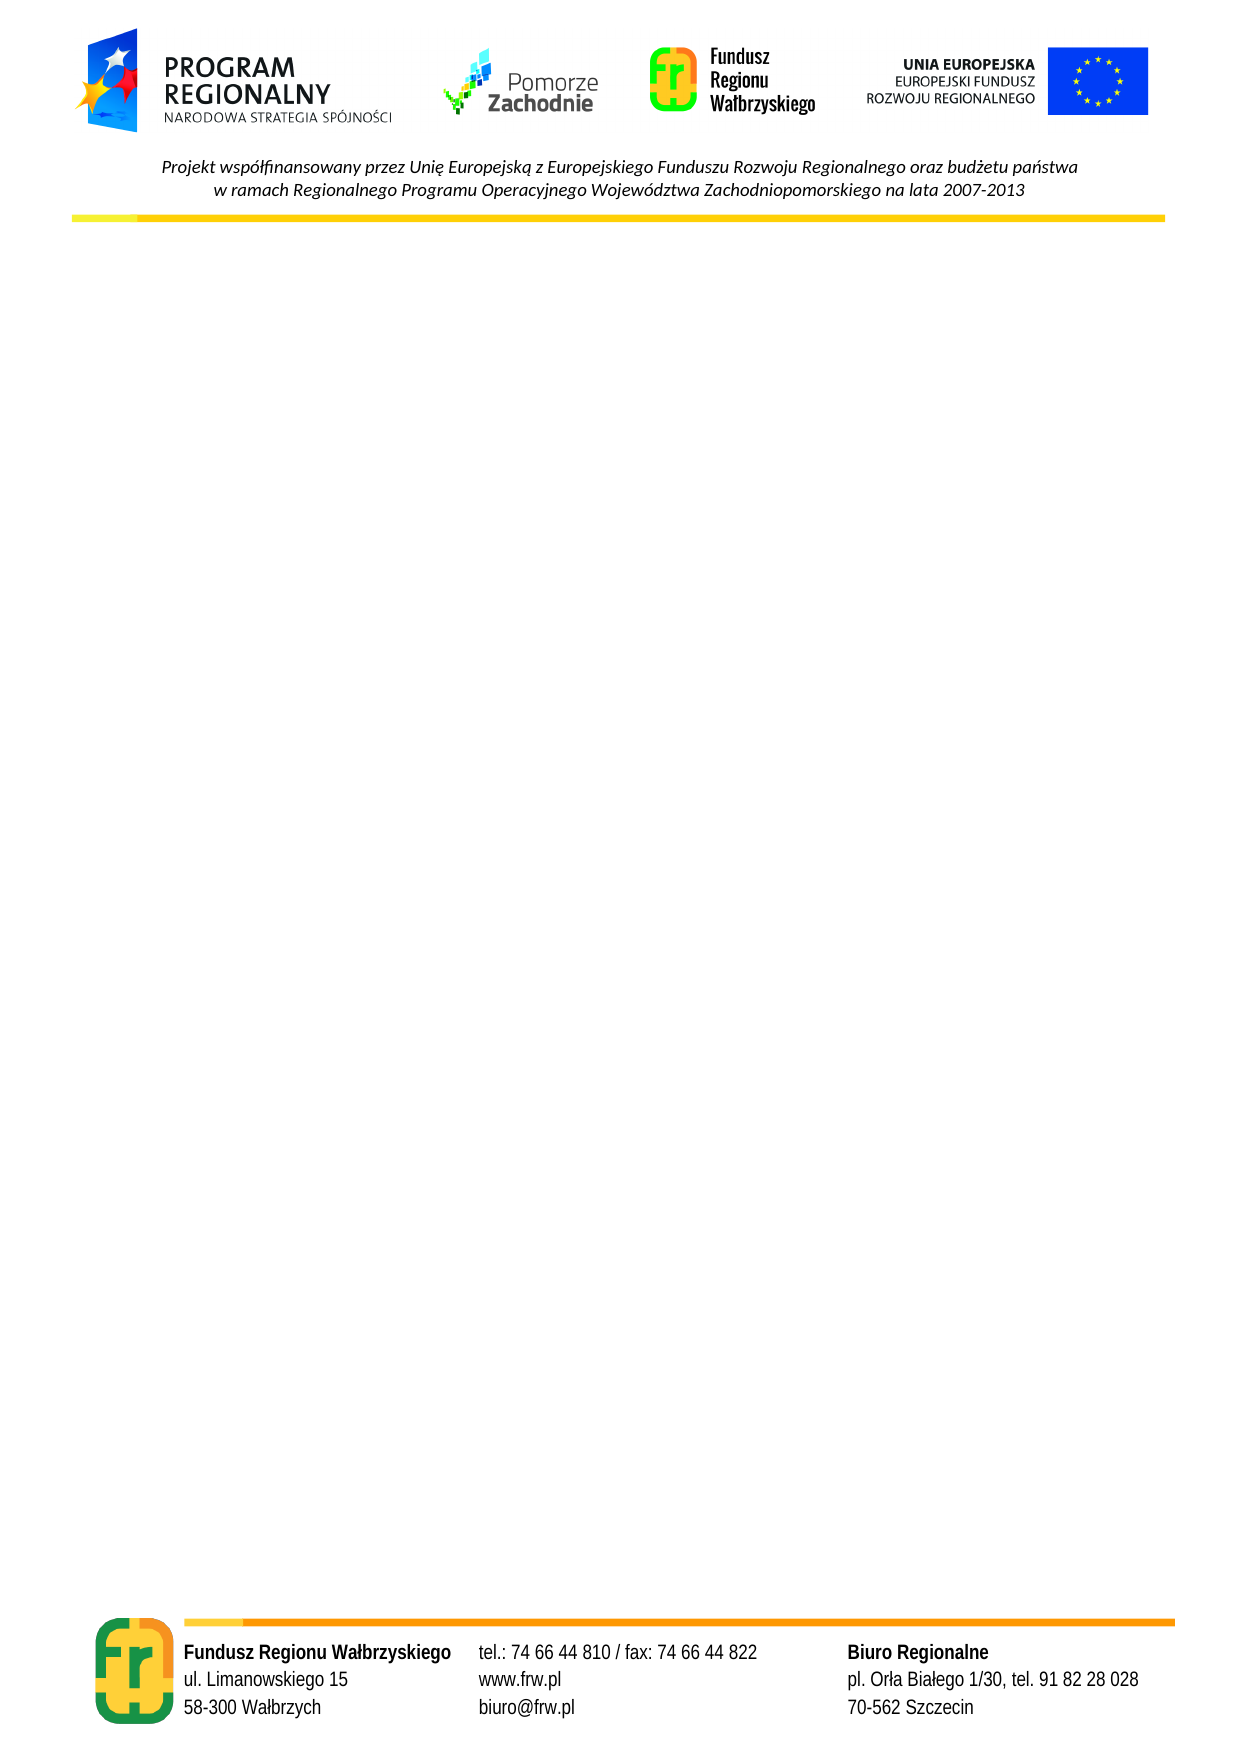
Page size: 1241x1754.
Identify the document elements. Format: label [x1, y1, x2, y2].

picture [73, 28, 1149, 133]
picture [95, 1618, 174, 1724]
